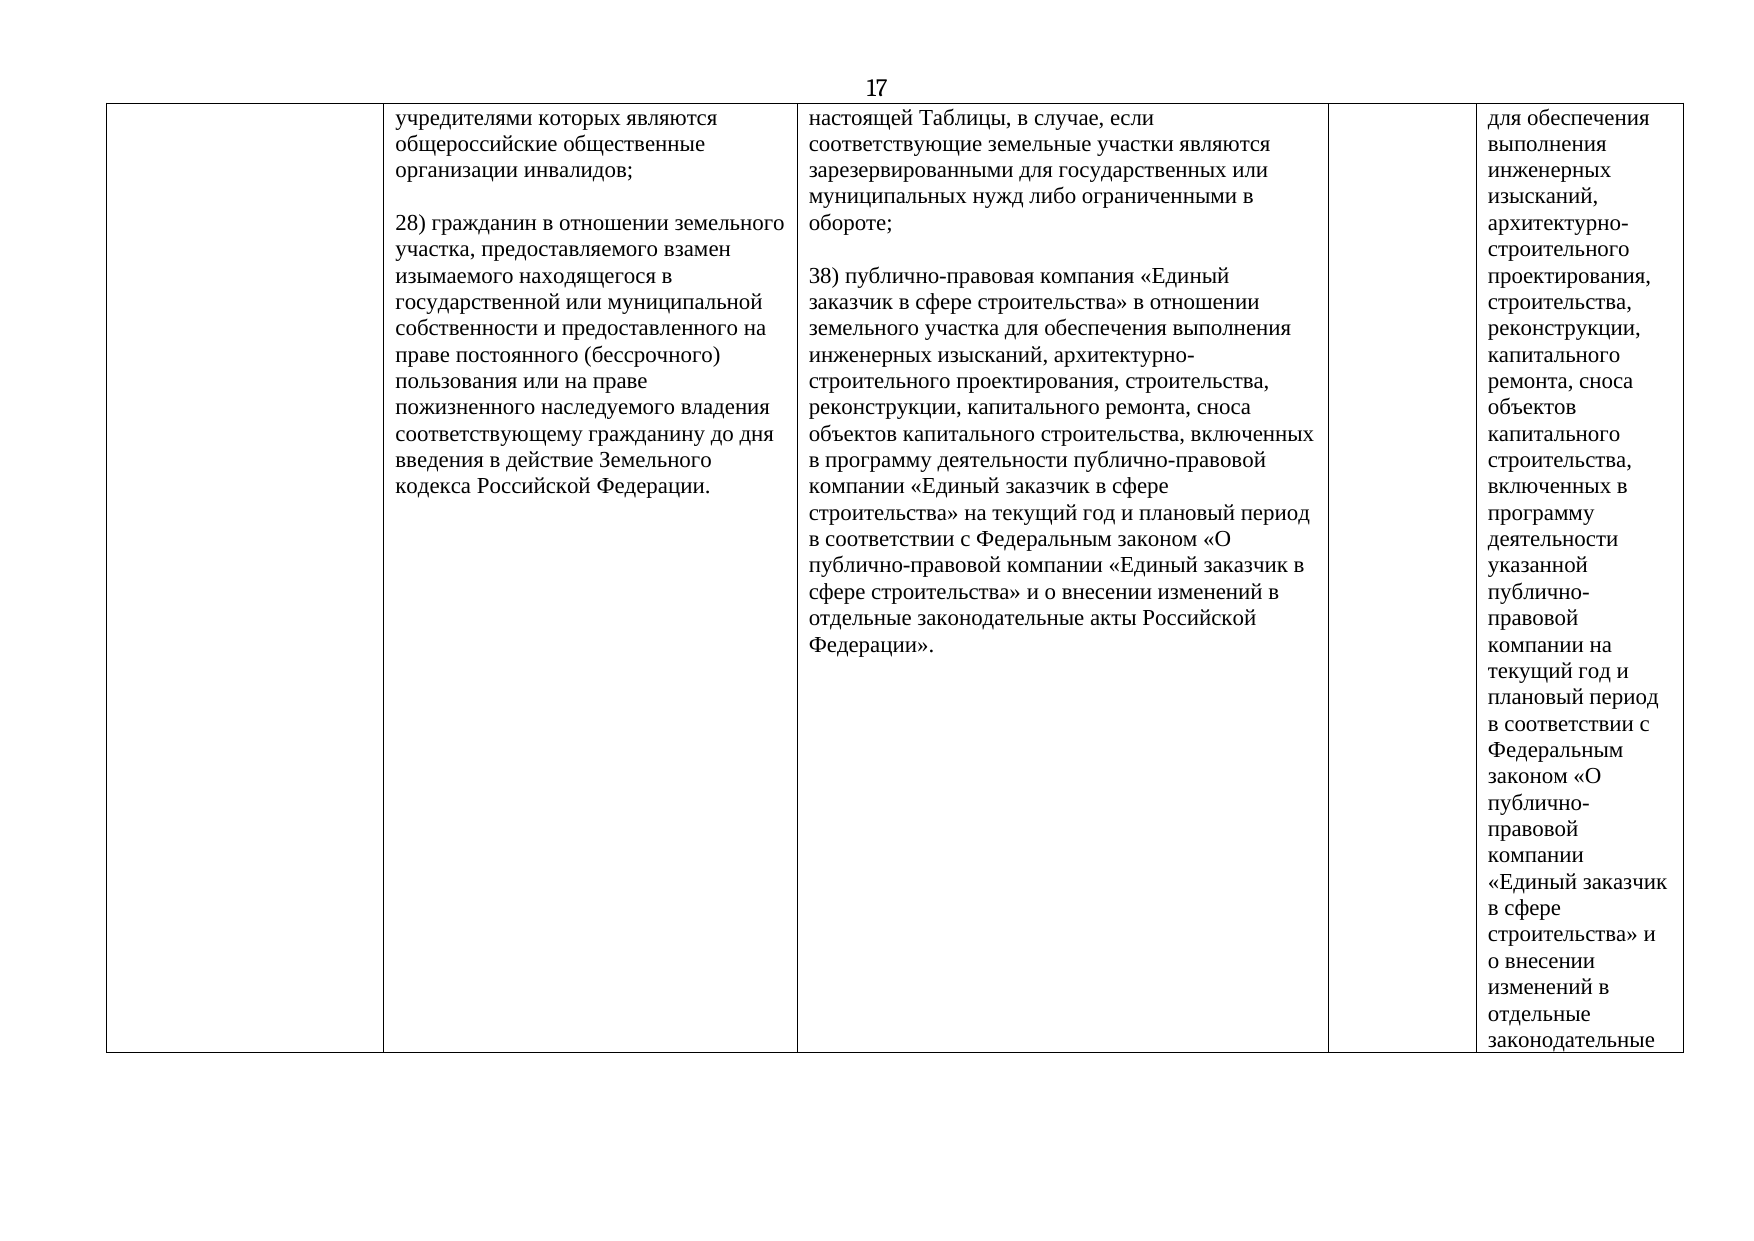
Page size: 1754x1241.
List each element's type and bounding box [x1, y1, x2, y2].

table_cell [384, 104, 797, 1052]
table_cell [798, 104, 1328, 1052]
table_cell [1329, 104, 1476, 1052]
table_cell [107, 104, 383, 1052]
table_cell [1477, 104, 1683, 1052]
